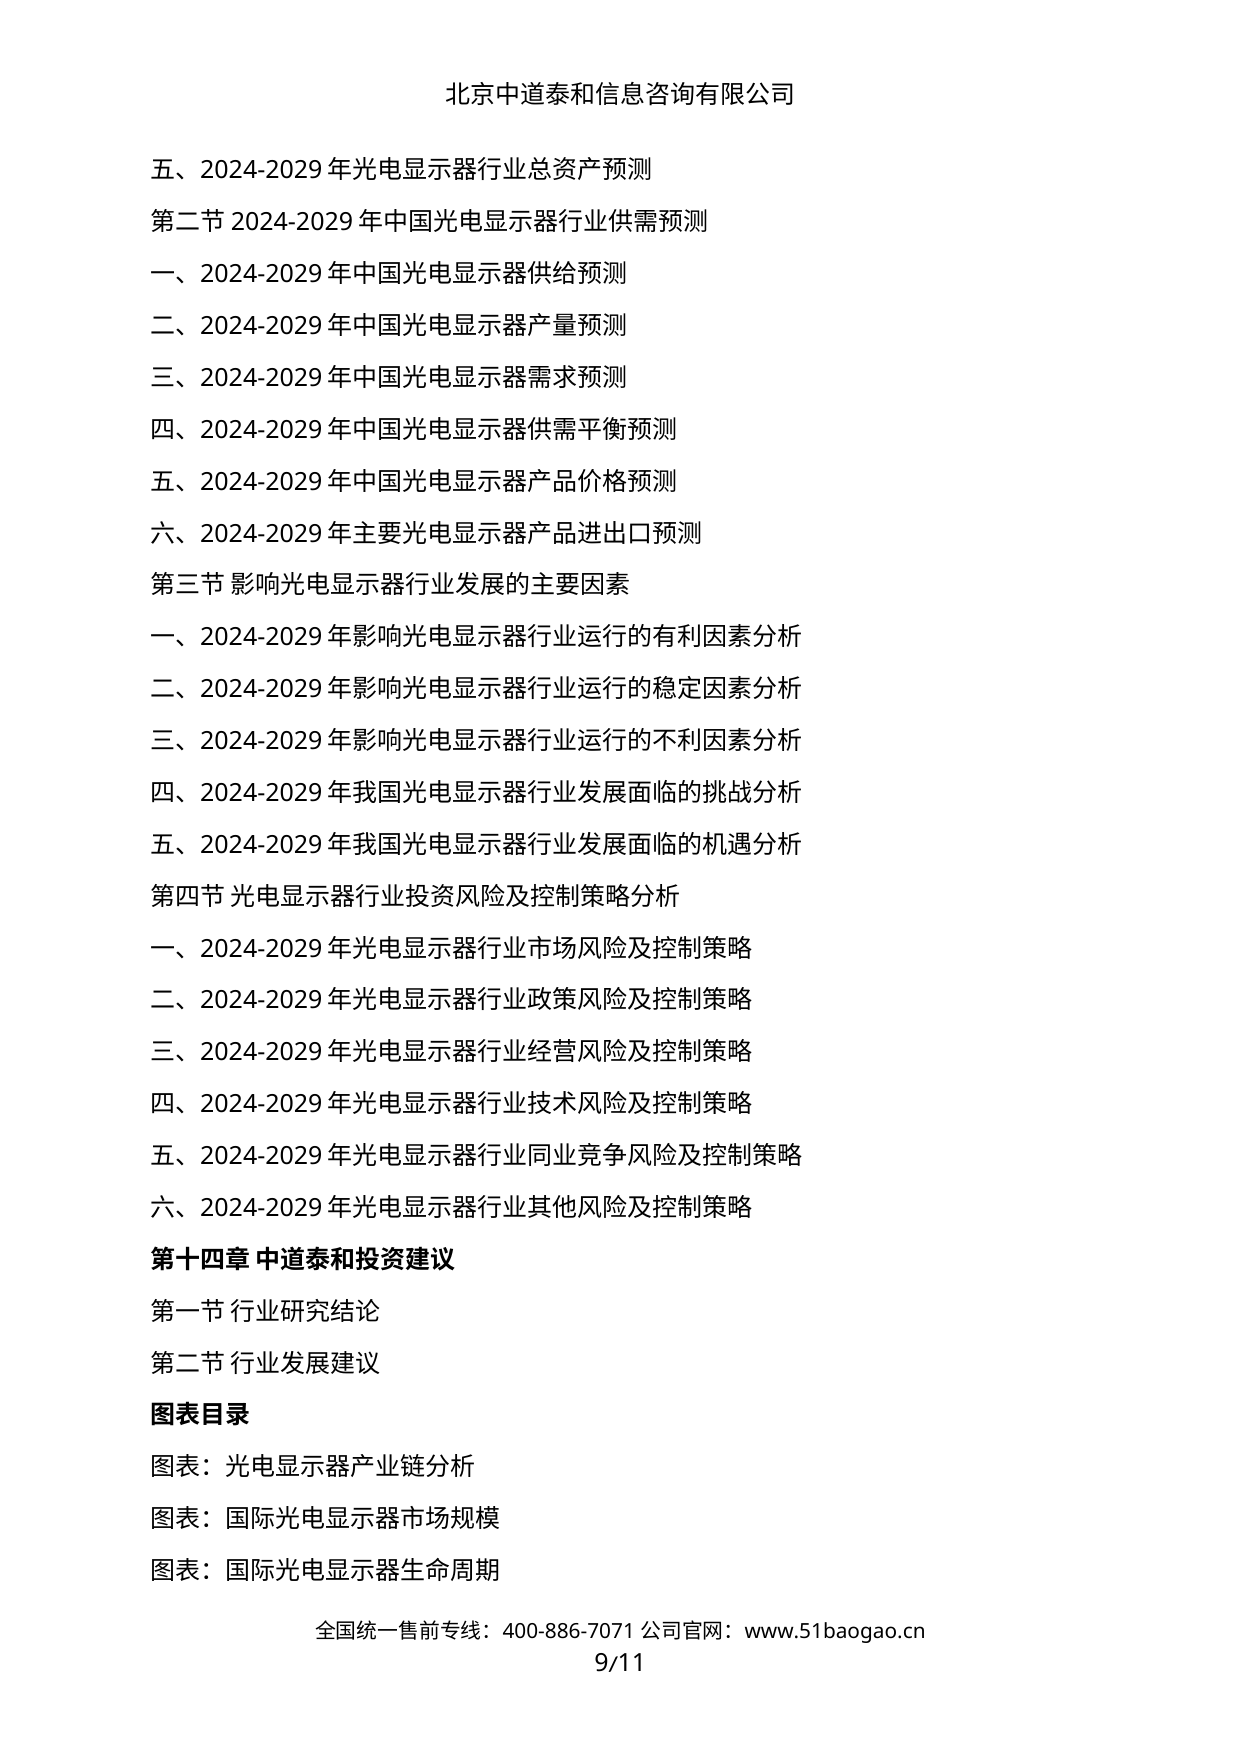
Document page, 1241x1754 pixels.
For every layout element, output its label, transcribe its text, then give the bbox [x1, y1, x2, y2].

text 四、2024-2029年我国光电显示器行业发展面临的挑战分析 [150, 772, 1090, 809]
text 五、2024-2029年我国光电显示器行业发展面临的机遇分析 [150, 824, 1090, 861]
text 一、2024-2029年中国光电显示器供给预测 [150, 254, 1090, 290]
text 五、2024-2029年中国光电显示器产品价格预测 [150, 461, 1090, 497]
text 四、2024-2029年光电显示器行业技术风险及控制策略 [150, 1084, 1090, 1120]
text 图表：国际光电显示器市场规模 [150, 1499, 1090, 1535]
text 五、2024-2029年光电显示器行业总资产预测 [150, 150, 1090, 186]
text 一、2024-2029年影响光电显示器行业运行的有利因素分析 [150, 617, 1090, 653]
text 六、2024-2029年主要光电显示器产品进出口预测 [150, 513, 1090, 549]
text 第二节 行业发展建议 [150, 1343, 1090, 1379]
text 五、2024-2029年光电显示器行业同业竞争风险及控制策略 [150, 1136, 1090, 1172]
text 第三节 影响光电显示器行业发展的主要因素 [150, 565, 1090, 601]
text 三、2024-2029年影响光电显示器行业运行的不利因素分析 [150, 721, 1090, 757]
text 二、2024-2029年光电显示器行业政策风险及控制策略 [150, 980, 1090, 1016]
text 图表目录 [150, 1395, 1090, 1431]
text 第一节 行业研究结论 [150, 1291, 1090, 1327]
text 二、2024-2029年中国光电显示器产量预测 [150, 306, 1090, 342]
text 第二节 2024-2029年中国光电显示器行业供需预测 [150, 202, 1090, 238]
text 二、2024-2029年影响光电显示器行业运行的稳定因素分析 [150, 669, 1090, 705]
text 三、2024-2029年光电显示器行业经营风险及控制策略 [150, 1032, 1090, 1068]
text 第十四章 中道泰和投资建议 [150, 1239, 1090, 1276]
text 图表：光电显示器产业链分析 [150, 1447, 1090, 1483]
text 一、2024-2029年光电显示器行业市场风险及控制策略 [150, 928, 1090, 964]
text 图表：国际光电显示器生命周期 [150, 1551, 1090, 1587]
text 第四节 光电显示器行业投资风险及控制策略分析 [150, 876, 1090, 912]
text 四、2024-2029年中国光电显示器供需平衡预测 [150, 409, 1090, 446]
text 三、2024-2029年中国光电显示器需求预测 [150, 357, 1090, 394]
text 六、2024-2029年光电显示器行业其他风险及控制策略 [150, 1187, 1090, 1224]
